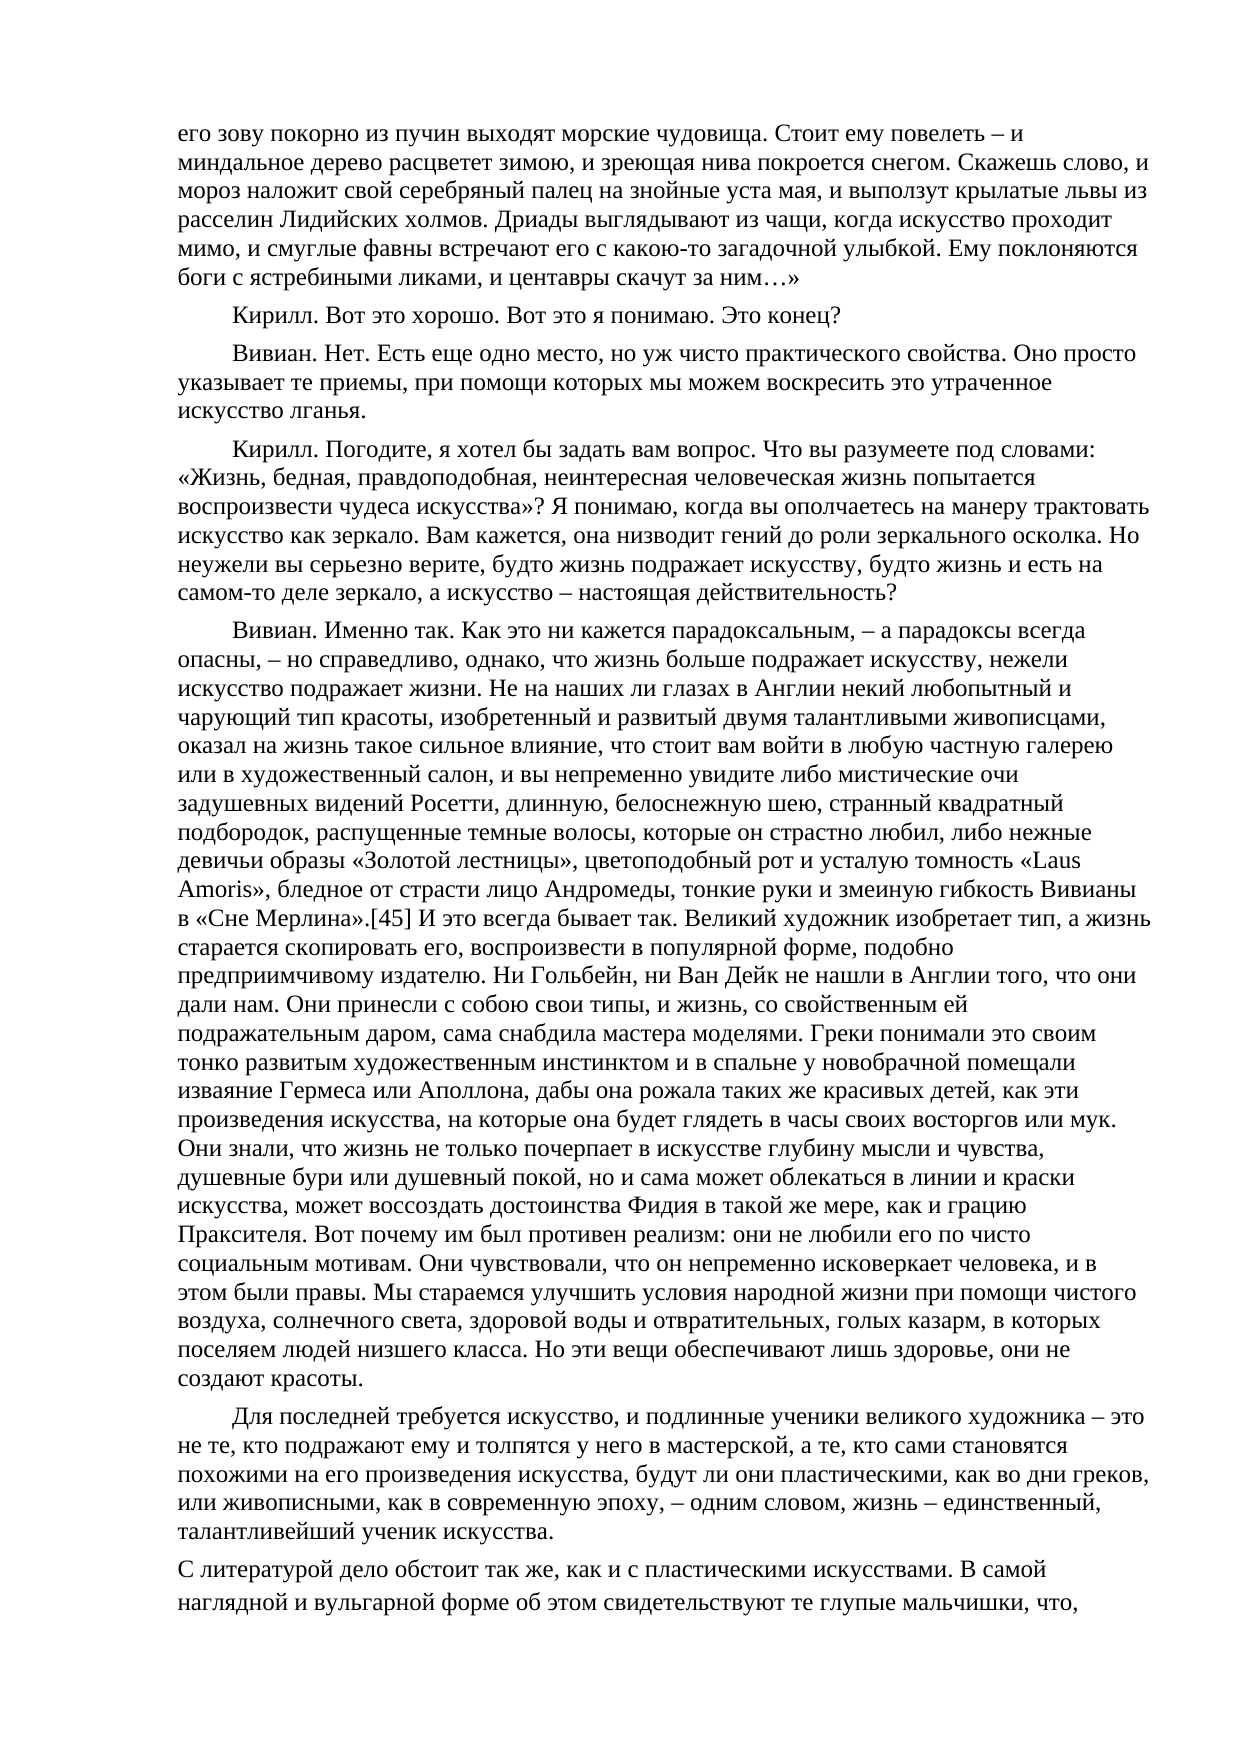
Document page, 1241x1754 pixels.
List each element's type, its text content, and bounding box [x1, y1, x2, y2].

text Вивиан. Нет. Есть еще одно место, но уж чисто практического свойства. Оно просто указывает те приемы, при помощи которых мы можем воскресить это утраченное искусство лганья. [177, 338, 1152, 424]
text Кирилл. Вот это хорошо. Вот это я понимаю. Это конец? [177, 300, 1152, 329]
text Кирилл. Погодите, я хотел бы задать вам вопрос. Что вы разумеете под словами: «Жизнь, бедная, правдоподобная, неинтересная человеческая жизнь попытается воспроизвести чудеса искусства»? Я понимаю, когда вы ополчаетесь на манеру трактовать искусство как зеркало. Вам кажется, она низводит гений до роли зеркального осколка. Но неужели вы серьезно верите, будто жизнь подражает искусству, будто жизнь и есть на самом-то деле зеркало, а искусство – настоящая действительность? [177, 434, 1152, 606]
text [177, 1554, 1152, 1616]
text Вивиан. Именно так. Как это ни кажется парадоксальным, – а парадоксы всегда опасны, – но справедливо, однако, что жизнь больше подражает искусству, нежели искусство подражает жизни. Не на наших ли глазах в Англии некий любопытный и чарующий тип красоты, изобретенный и развитый двумя талантливыми живописцами, оказал на жизнь такое сильное влияние, что стоит вам войти в любую частную галерею или в художественный салон, и вы непременно увидите либо мистические очи задушевных видений Росетти, длинную, белоснежную шею, странный квадратный подбородок, распущенные темные волосы, которые он страстно любил, либо нежные девичьи образы «Золотой лестницы», цветоподобный рот и усталую томность «Laus Amoris», бледное от страсти лицо Андромеды, тонкие руки и змеиную гибкость Вивианы в «Сне Мерлина».[45] И это всегда бывает так. Великий художник изобретает тип, а жизнь старается скопировать его, воспроизвести в популярной форме, подобно предприимчивому издателю. Ни Гольбейн, ни Ван Дейк не нашли в Англии того, что они дали нам. Они принесли с собою свои типы, и жизнь, со свойственным ей подражательным даром, сама снабдила мастера моделями. Греки понимали это своим тонко развитым художественным инстинктом и в спальне у новобрачной помещали изваяние Гермеса или Аполлона, дабы она рожала таких же красивых детей, как эти произведения искусства, на которые она будет глядеть в часы своих восторгов или мук. Они знали, что жизнь не только почерпает в искусстве глубину мысли и чувства, душевные бури или душевный покой, но и сама может облекаться в линии и краски искусства, может воссоздать достоинства Фидия в такой же мере, как и грацию Праксителя. Вот почему им был противен реализм: они не любили его по чисто социальным мотивам. Они чувствовали, что он непременно исковеркает человека, и в этом были правы. Мы стараемся улучшить условия народной жизни при помощи чистого воздуха, солнечного света, здоровой воды и отвратительных, голых казарм, в которых поселяем людей низшего класса. Но эти вещи обеспечивают лишь здоровье, они не создают красоты. [177, 616, 1152, 1392]
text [177, 118, 1152, 291]
text Для последней требуется искусство, и подлинные ученики великого художника – это не те, кто подражают ему и толпятся у него в мастерской, а те, кто сами становятся похожими на его произведения искусства, будут ли они пластическими, как во дни греков, или живописными, как в современную эпоху, – одним словом, жизнь – единственный, талантливейший ученик искусства. [177, 1401, 1152, 1545]
